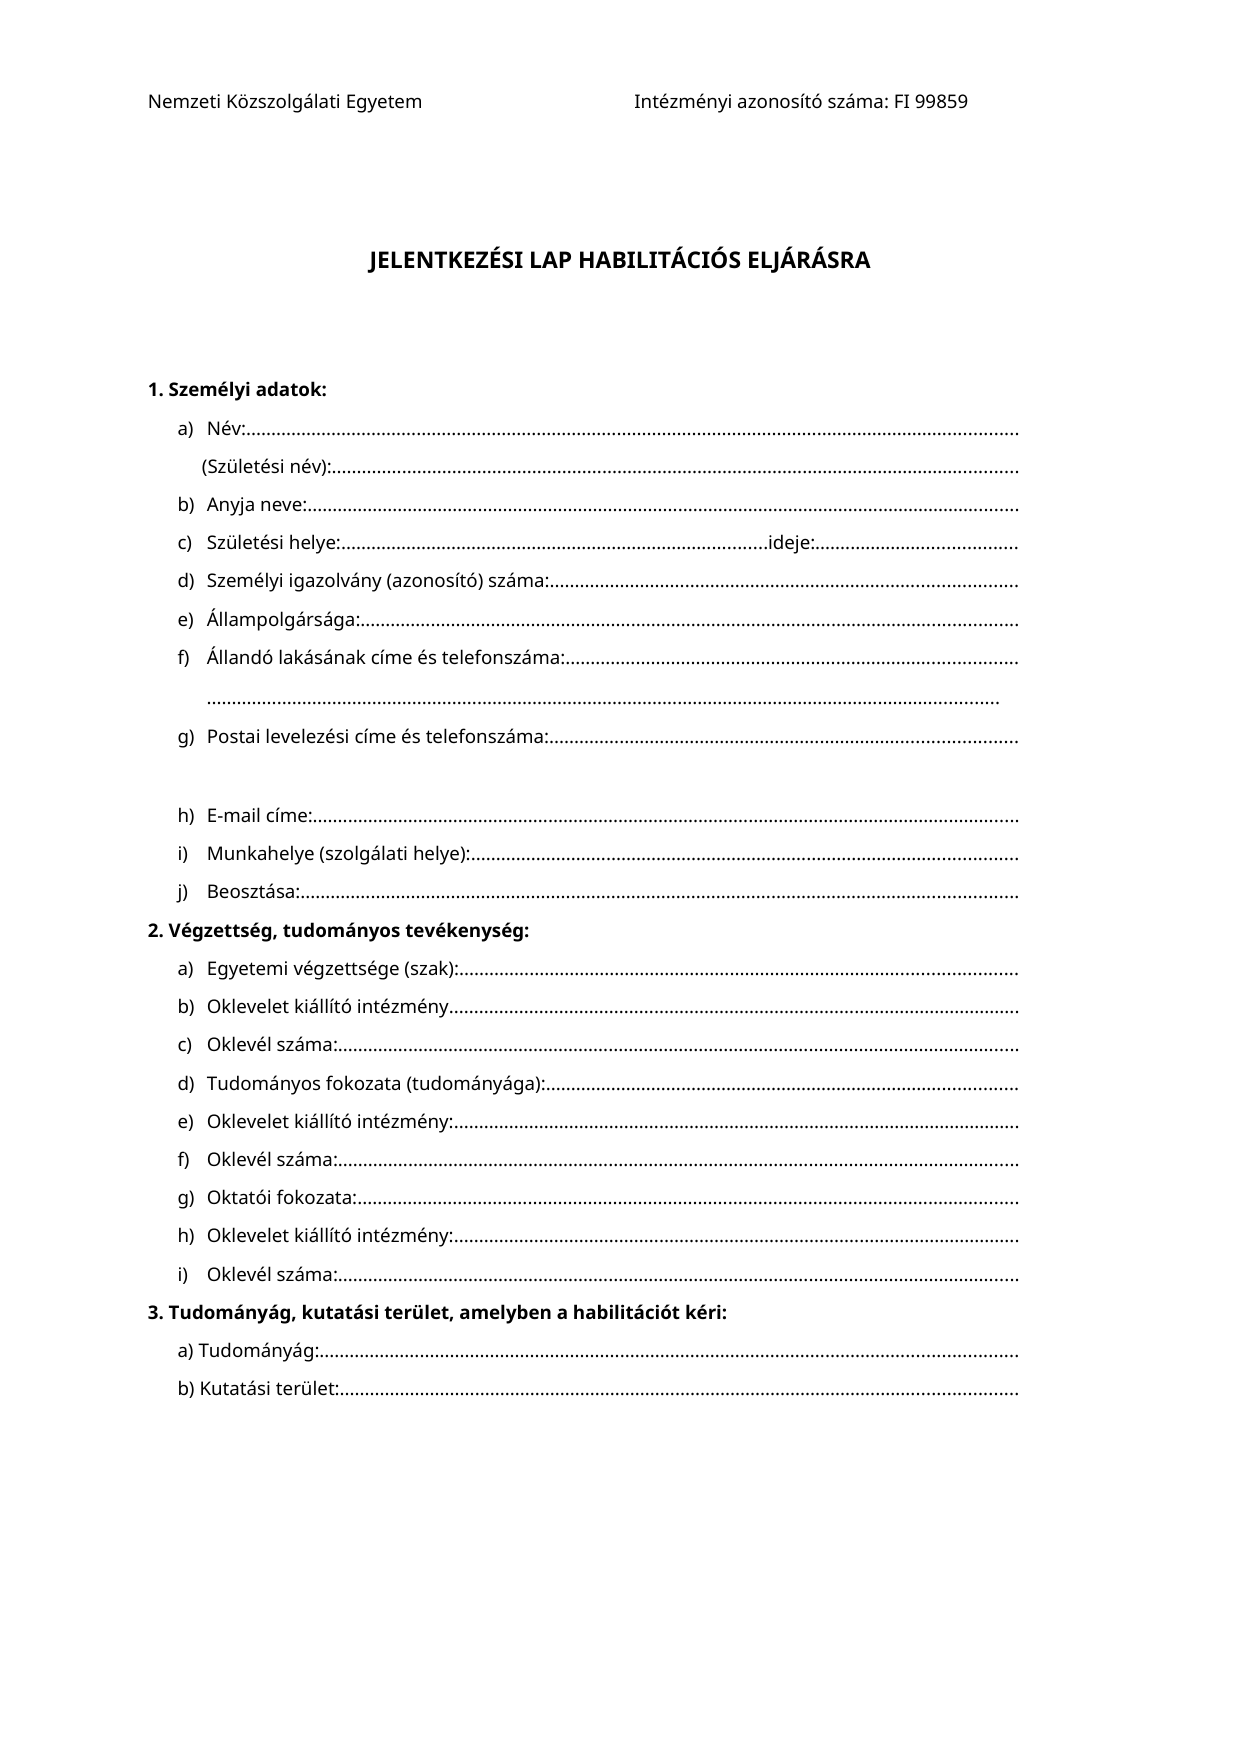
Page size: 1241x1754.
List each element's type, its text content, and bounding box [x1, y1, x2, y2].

text c) Oklevél száma: [148, 1032, 1093, 1057]
text b) Anyja neve: [148, 491, 1093, 517]
text (Születési név): [148, 453, 1093, 479]
text h) Oklevelet kiállító intézmény: [148, 1223, 1093, 1248]
text c) Születési helye: ideje: [148, 529, 1093, 555]
text f) Állandó lakásának címe és telefonszáma: [148, 644, 1093, 670]
text g) Postai levelezési címe és telefonszáma: [148, 723, 1093, 749]
text b) Kutatási terület: [148, 1376, 1093, 1401]
text i) Oklevél száma: [148, 1261, 1093, 1286]
text h) E-mail címe: [148, 802, 1093, 828]
text jelentkezési lap habilitációs eljárásra [148, 243, 1093, 275]
text d) Tudományos fokozata (tudományága): [148, 1070, 1093, 1095]
text b) Oklevelet kiállító intézmény [148, 993, 1093, 1019]
text 1. Személyi adatok: [148, 377, 1093, 402]
text a) Egyetemi végzettsége (szak): [148, 955, 1093, 981]
text a) Tudományág: [148, 1337, 1093, 1363]
text Nemzeti Közszolgálati Egyetem Intézményi azonosító száma: FI 99859 [148, 89, 1093, 114]
text g) Oktatói fokozata: [148, 1184, 1093, 1210]
text a) Név: [148, 415, 1093, 440]
text 2. Végzettség, tudományos tevékenység: [148, 917, 1093, 942]
text i) Munkahelye (szolgálati helye): [148, 840, 1093, 866]
text d) Személyi igazolvány (azonosító) száma: [148, 568, 1093, 593]
text e) Állampolgársága: [148, 606, 1093, 632]
text f) Oklevél száma: [148, 1146, 1093, 1172]
text 3. Tudományág, kutatási terület, amelyben a habilitációt kéri: [148, 1299, 1093, 1325]
text e) Oklevelet kiállító intézmény: [148, 1108, 1093, 1133]
text j) Beosztása: [148, 879, 1093, 904]
